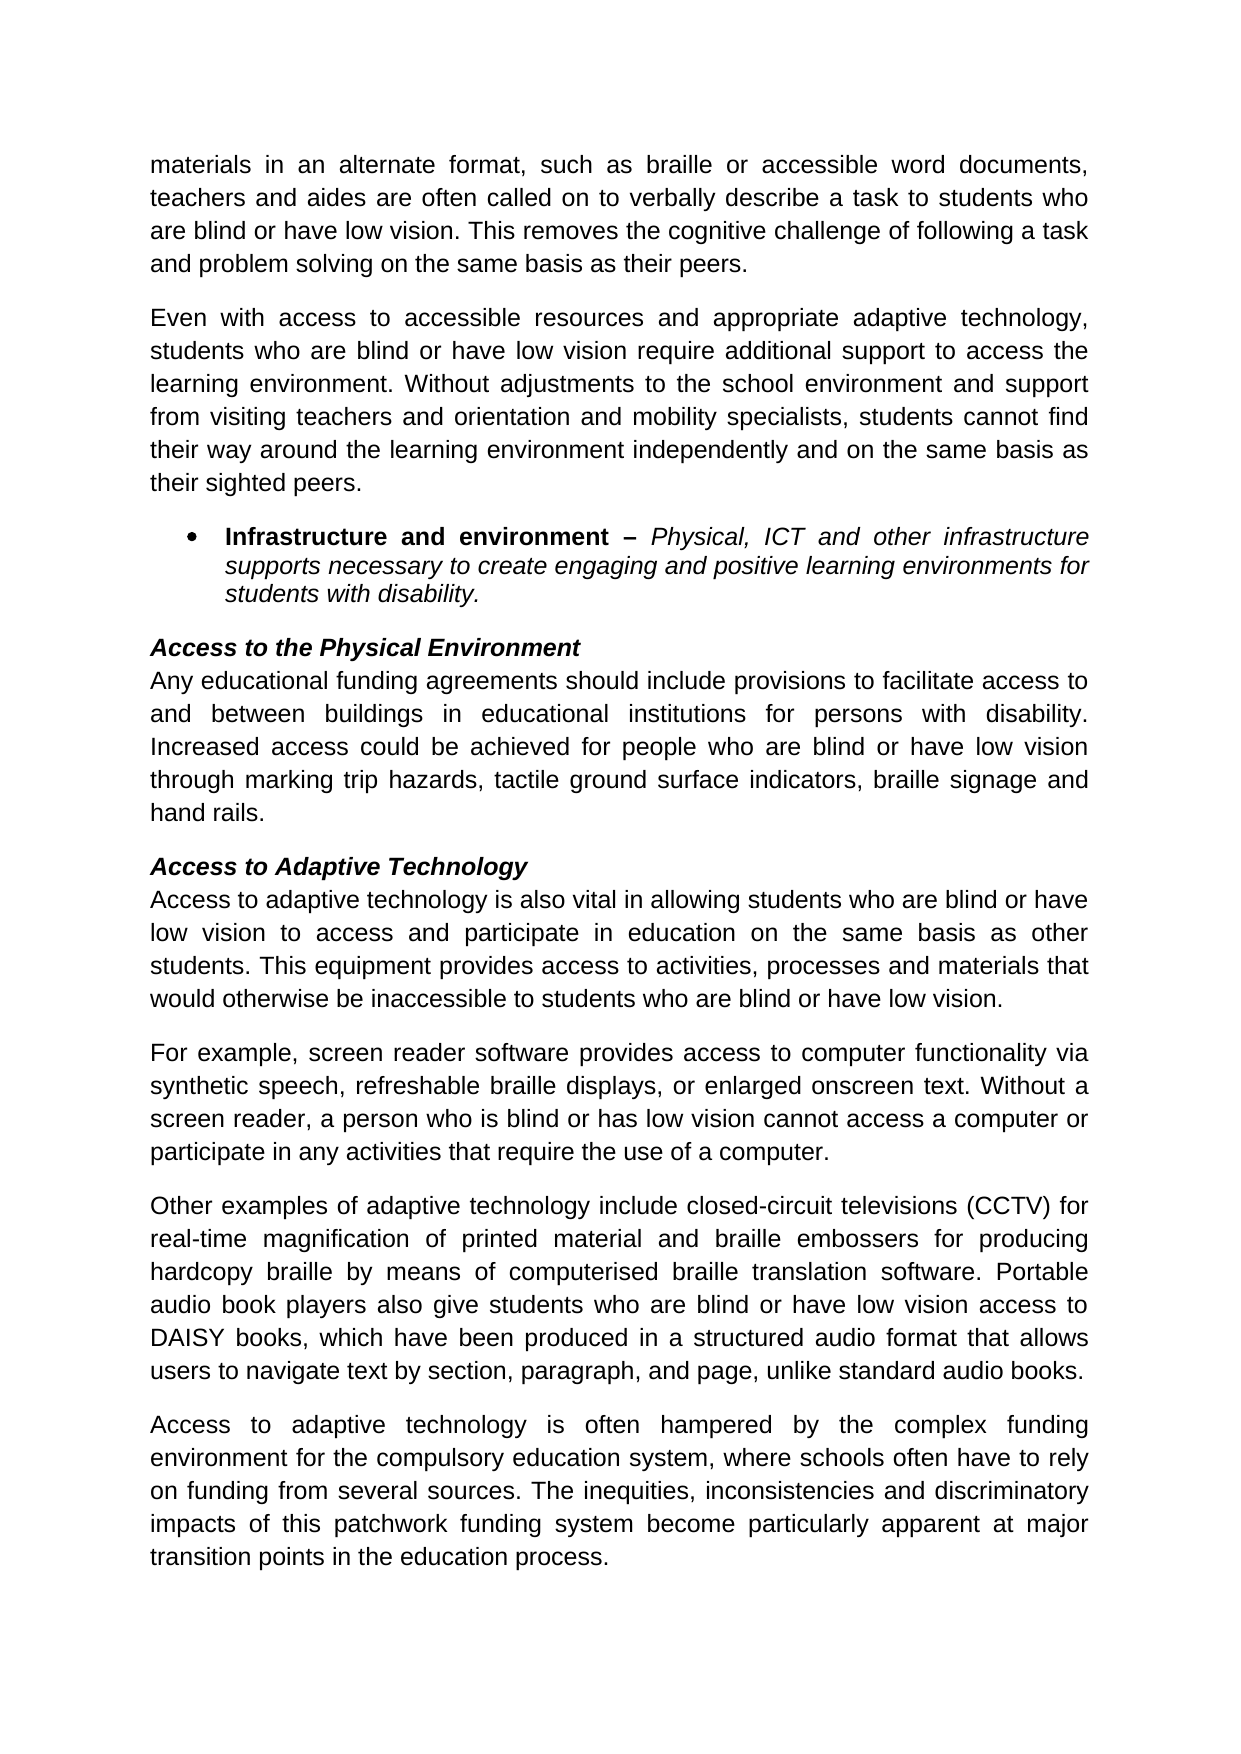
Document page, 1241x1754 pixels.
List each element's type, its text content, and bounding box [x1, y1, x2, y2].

text Any educational funding agreements should include provisions to facilitate access to and between buildings in educational institutions for persons with disability. Increased access could be achieved for people who are blind or have low vision through marking trip hazards, tactile ground surface indicators, braille signage and hand rails. [150, 666, 1090, 827]
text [150, 150, 1090, 278]
text Access to Adaptive Technology [150, 852, 1090, 881]
text Access to adaptive technology is also vital in allowing students who are blind or have low vision to access and participate in education on the same basis as other students. This equipment provides access to activities, processes and materials that would otherwise be inaccessible to students who are blind or have low vision. [150, 885, 1090, 1013]
text Other examples of adaptive technology include closed-circuit televisions (CCTV) for real-time magnification of printed material and braille embossers for producing hardcopy braille by means of computerised braille translation software. Portable audio book players also give students who are blind or have low vision access to DAISY books, which have been produced in a structured audio format that allows users to navigate text by section, paragraph, and page, unlike standard audio books. [150, 1191, 1090, 1385]
list Infrastructure and environment – Physical, ICT and other infrastructure supports necessary to create engaging and positive learning environments for students with disability. [187, 522, 1090, 608]
text For example, screen reader software provides access to computer functionality via synthetic speech, refreshable braille displays, or enlarged onscreen text. Without a screen reader, a person who is blind or has low vision cannot access a computer or participate in any activities that require the use of a computer. [150, 1038, 1090, 1166]
text Access to adaptive technology is often hampered by the complex funding environment for the compulsory education system, where schools often have to rely on funding from several sources. The inequities, inconsistencies and discriminatory impacts of this patchwork funding system become particularly apparent at major transition points in the education process. [150, 1410, 1090, 1571]
text Access to the Physical Environment [150, 633, 1090, 662]
text Even with access to accessible resources and appropriate adaptive technology, students who are blind or have low vision require additional support to access the learning environment. Without adjustments to the school environment and support from visiting teachers and orientation and mobility specialists, students cannot find their way around the learning environment independently and on the same basis as their sighted peers. [150, 303, 1090, 497]
